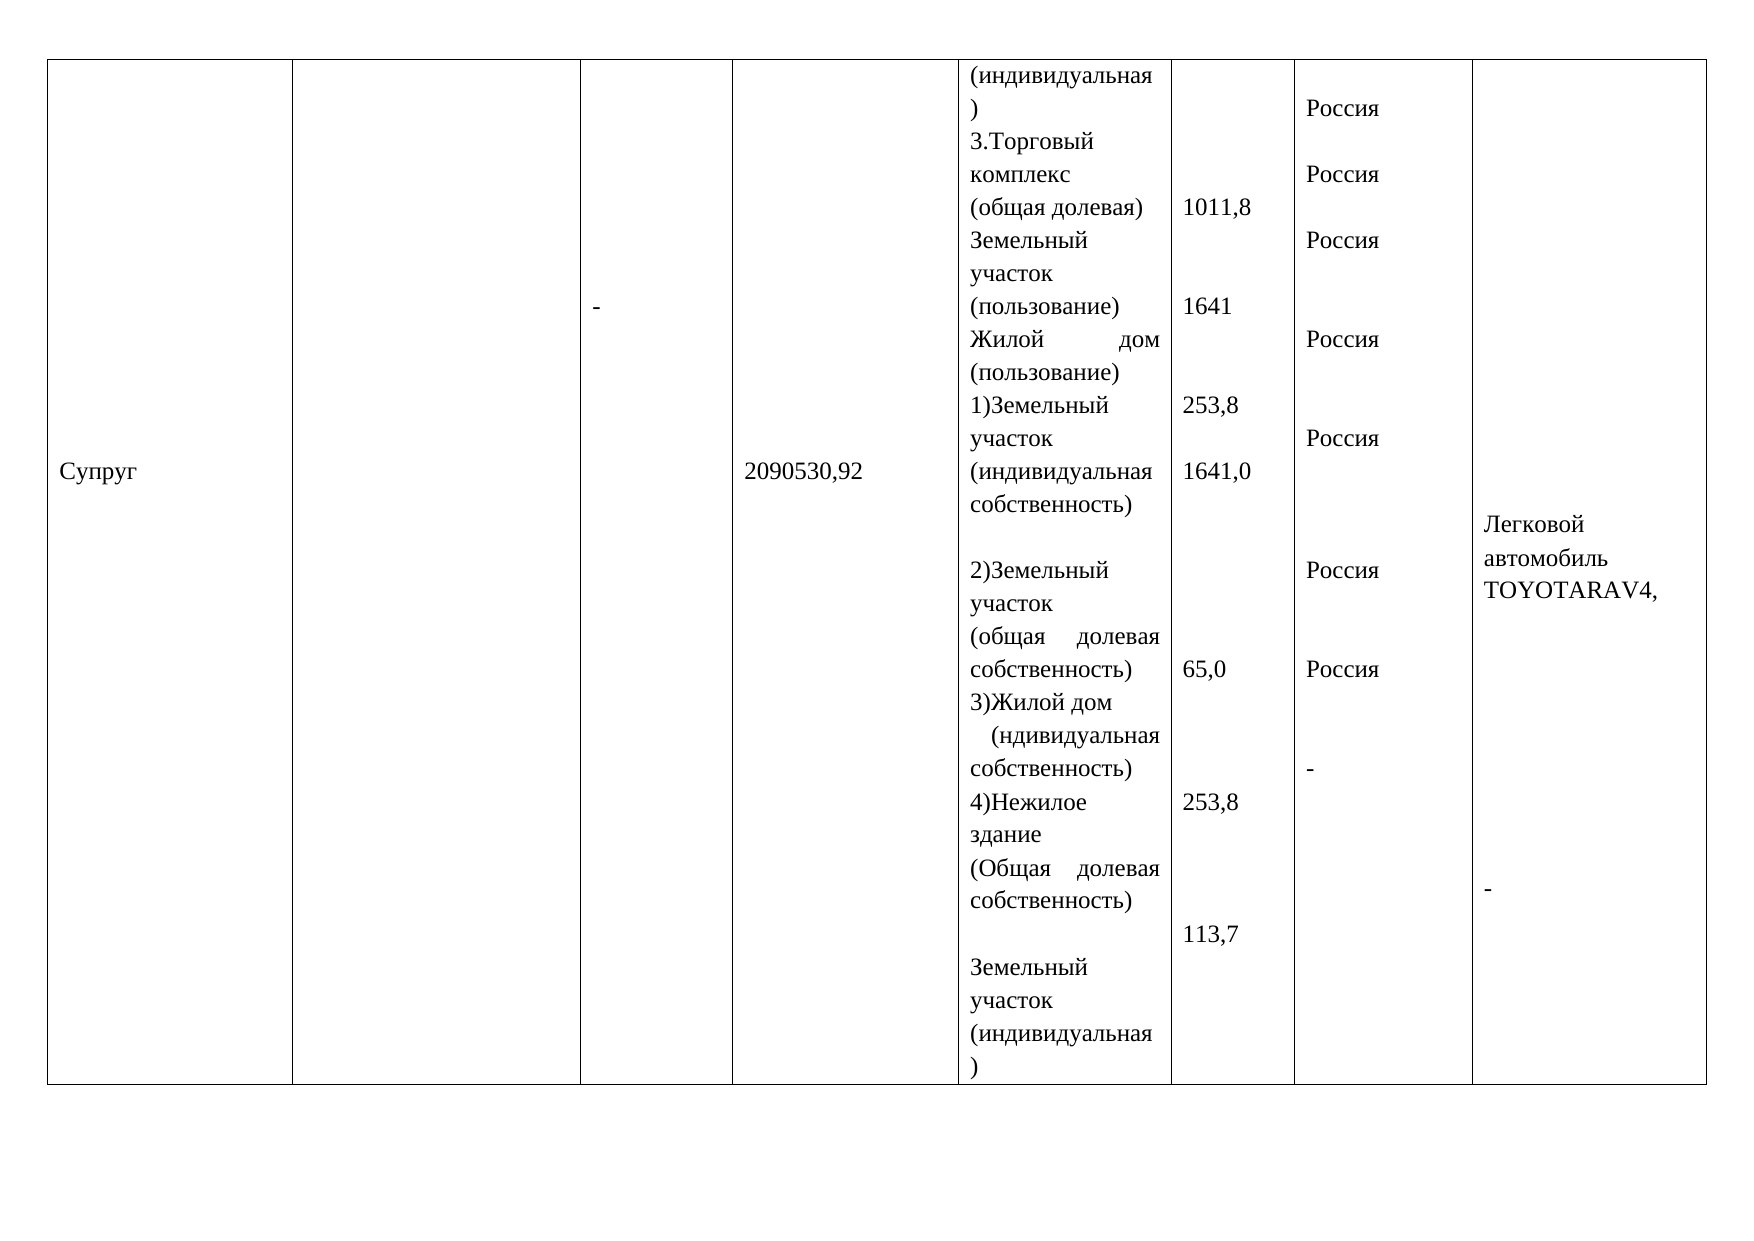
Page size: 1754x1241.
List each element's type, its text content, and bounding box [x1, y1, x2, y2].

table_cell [293, 60, 580, 1084]
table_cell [1473, 60, 1706, 1084]
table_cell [959, 60, 1171, 1084]
table_cell 743491,0 2090530,92 [733, 60, 958, 1084]
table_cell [1172, 60, 1294, 1084]
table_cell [1295, 60, 1472, 1084]
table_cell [48, 60, 292, 1084]
table_cell - - [581, 60, 732, 1084]
